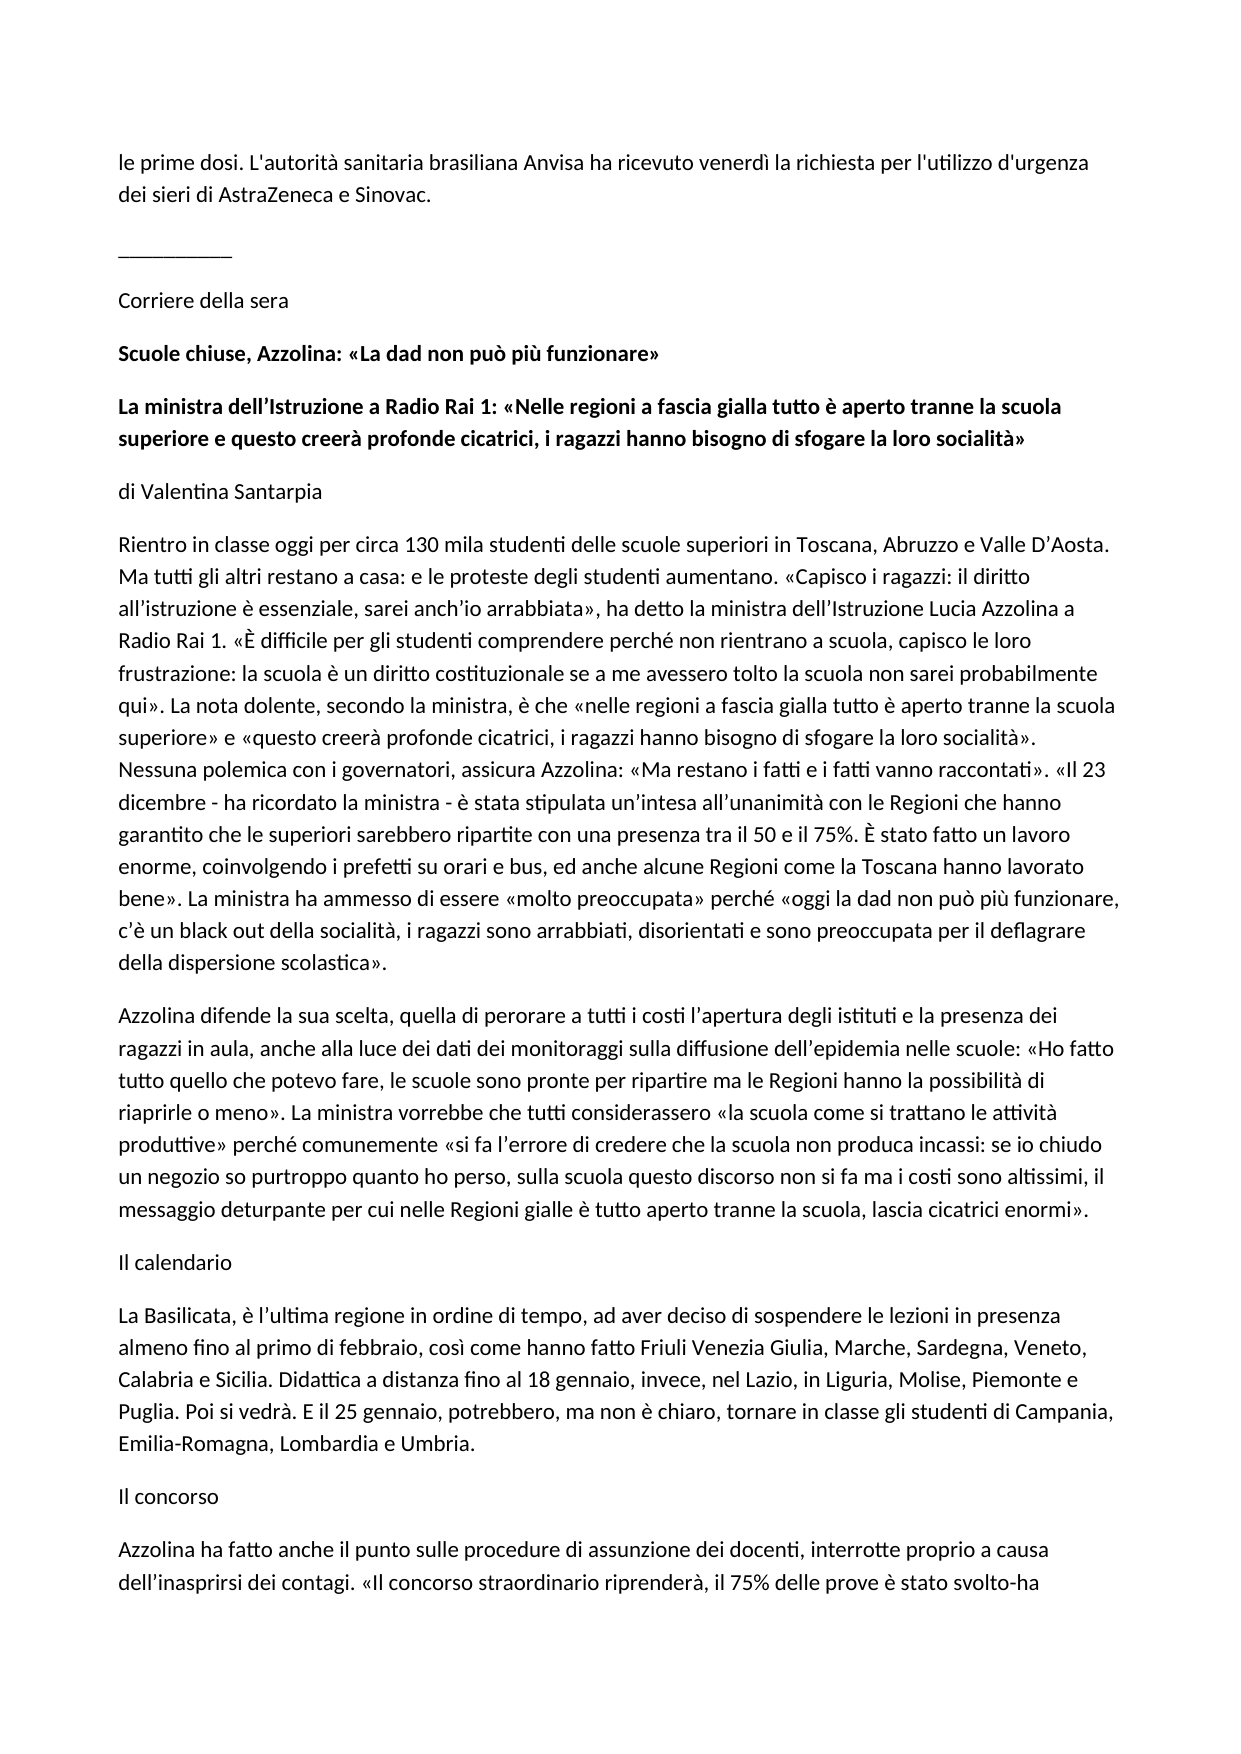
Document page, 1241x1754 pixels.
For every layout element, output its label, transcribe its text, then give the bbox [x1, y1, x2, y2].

text Il concorso [118, 1482, 1122, 1511]
text di Valentina Santarpia [118, 477, 1122, 505]
text La Basilicata, è l’ultima regione in ordine di tempo, ad aver deciso di sospendere le lezioni in presenza almeno fino al primo di febbraio, così come hanno fatto Friuli Venezia Giulia, Marche, Sardegna, Veneto, Calabria e Sicilia. Didattica a distanza fino al 18 gennaio, invece, nel Lazio, in Liguria, Molise, Piemonte e Puglia. Poi si vedrà. E il 25 gennaio, potrebbero, ma non è chiaro, tornare in classe gli studenti di Campania, Emilia-Romagna, Lombardia e Umbria. [118, 1301, 1122, 1457]
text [118, 148, 1122, 208]
text La ministra dell’Istruzione a Radio Rai 1: «Nelle regioni a fascia gialla tutto è aperto tranne la scuola superiore e questo creerà profonde cicatrici, i ragazzi hanno bisogno di sfogare la loro socialità» [118, 392, 1122, 452]
text Corriere della sera [118, 286, 1122, 314]
text Rientro in classe oggi per circa 130 mila studenti delle scuole superiori in Toscana, Abruzzo e Valle D’Aosta. Ma tutti gli altri restano a casa: e le proteste degli studenti aumentano. «Capisco i ragazzi: il diritto all’istruzione è essenziale, sarei anch’io arrabbiata», ha detto la ministra dell’Istruzione Lucia Azzolina a Radio Rai 1. «È difficile per gli studenti comprendere perché non rientrano a scuola, capisco le loro frustrazione: la scuola è un diritto costituzionale se a me avessero tolto la scuola non sarei probabilmente qui». La nota dolente, secondo la ministra, è che «nelle regioni a fascia gialla tutto è aperto tranne la scuola superiore» e «questo creerà profonde cicatrici, i ragazzi hanno bisogno di sfogare la loro socialità». Nessuna polemica con i governatori, assicura Azzolina: «Ma restano i fatti e i fatti vanno raccontati». «Il 23 dicembre - ha ricordato la ministra - è stata stipulata un’intesa all’unanimità con le Regioni che hanno garantito che le superiori sarebbero ripartite con una presenza tra il 50 e il 75%. È stato fatto un lavoro enorme, coinvolgendo i prefetti su orari e bus, ed anche alcune Regioni come la Toscana hanno lavorato bene». La ministra ha ammesso di essere «molto preoccupata» perché «oggi la dad non può più funzionare, c’è un black out della socialità, i ragazzi sono arrabbiati, disorientati e sono preoccupata per il deflagrare della dispersione scolastica». [118, 530, 1122, 977]
text Azzolina difende la sua scelta, quella di perorare a tutti i costi l’apertura degli istituti e la presenza dei ragazzi in aula, anche alla luce dei dati dei monitoraggi sulla diffusione dell’epidemia nelle scuole: «Ho fatto tutto quello che potevo fare, le scuole sono pronte per ripartire ma le Regioni hanno la possibilità di riaprirle o meno». La ministra vorrebbe che tutti considerassero «la scuola come si trattano le attività produttive» perché comunemente «si fa l’errore di credere che la scuola non produca incassi: se io chiudo un negozio so purtroppo quanto ho perso, sulla scuola questo discorso non si fa ma i costi sono altissimi, il messaggio deturpante per cui nelle Regioni gialle è tutto aperto tranne la scuola, lascia cicatrici enormi». [118, 1002, 1122, 1223]
text Il calendario [118, 1248, 1122, 1276]
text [118, 1536, 1122, 1596]
text Scuole chiuse, Azzolina: «La dad non può più funzionare» [118, 339, 1122, 367]
text __________ [118, 233, 1122, 261]
